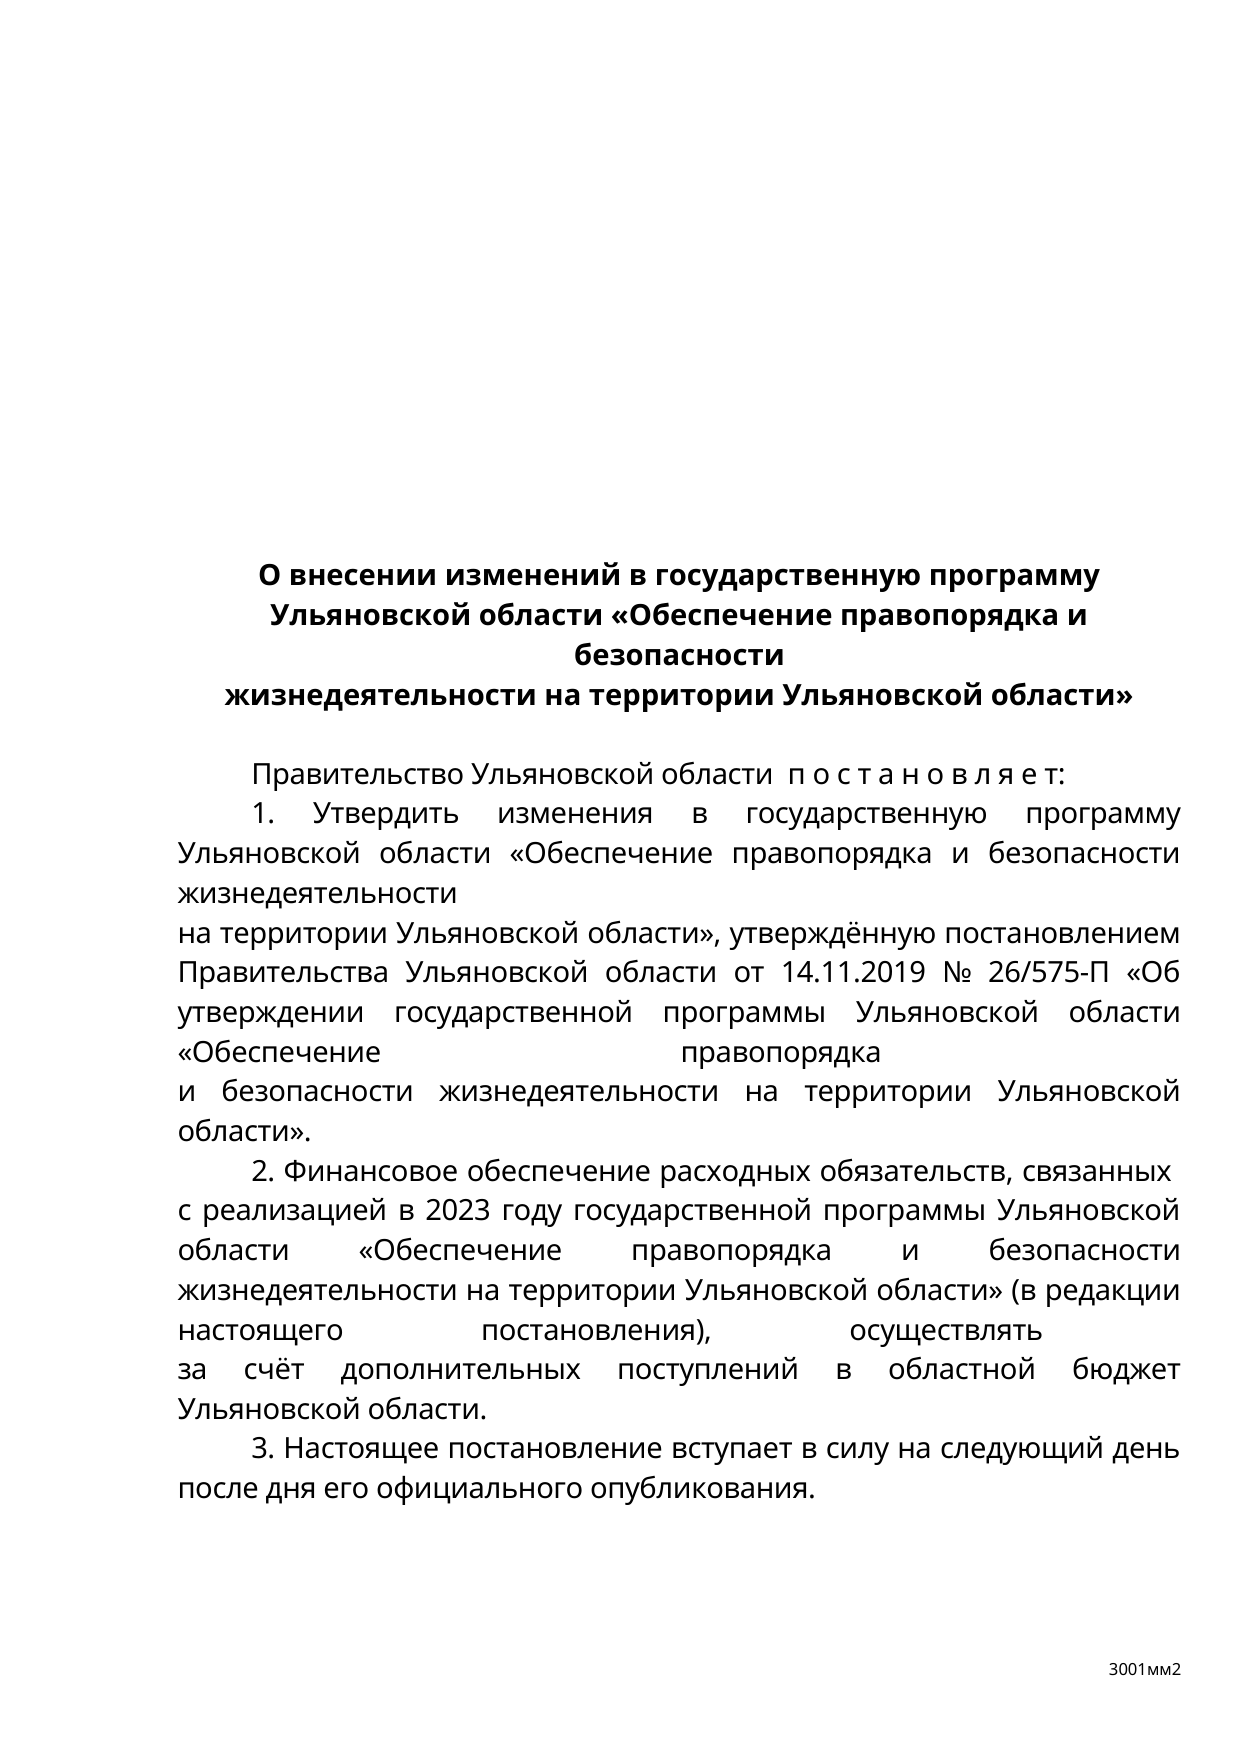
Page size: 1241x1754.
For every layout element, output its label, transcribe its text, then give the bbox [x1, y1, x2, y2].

text Правительство Ульяновской области п о с т а н о в л я е т: [177, 753, 1181, 793]
text О внесении изменений в государственную программу [177, 555, 1181, 594]
text 1. Утвердить изменения в государственную программу Ульяновской области «Обеспечение правопорядка и безопасности жизнедеятельности на территории Ульяновской области», утверждённую постановлением Правительства Ульяновской области от 14.11.2019 № 26/575-П «Об утверждении государственной программы Ульяновской области «Обеспечение правопорядка и безопасности жизнедеятельности на территории Ульяновской области». [177, 793, 1181, 1150]
text жизнедеятельности на территории Ульяновской области» [177, 674, 1181, 713]
text 2. Финансовое обеспечение расходных обязательств, связанных с реализацией в 2023 году государственной программы Ульяновской области «Обеспечение правопорядка и безопасности жизнедеятельности на территории Ульяновской области» (в редакции настоящего постановления), осуществлять за счёт дополнительных поступлений в областной бюджет Ульяновской области. [177, 1150, 1181, 1428]
text Ульяновской области «Обеспечение правопорядка и безопасности [177, 594, 1181, 674]
text 3. Настоящее постановление вступает в силу на следующий день после дня его официального опубликования. [177, 1428, 1181, 1507]
